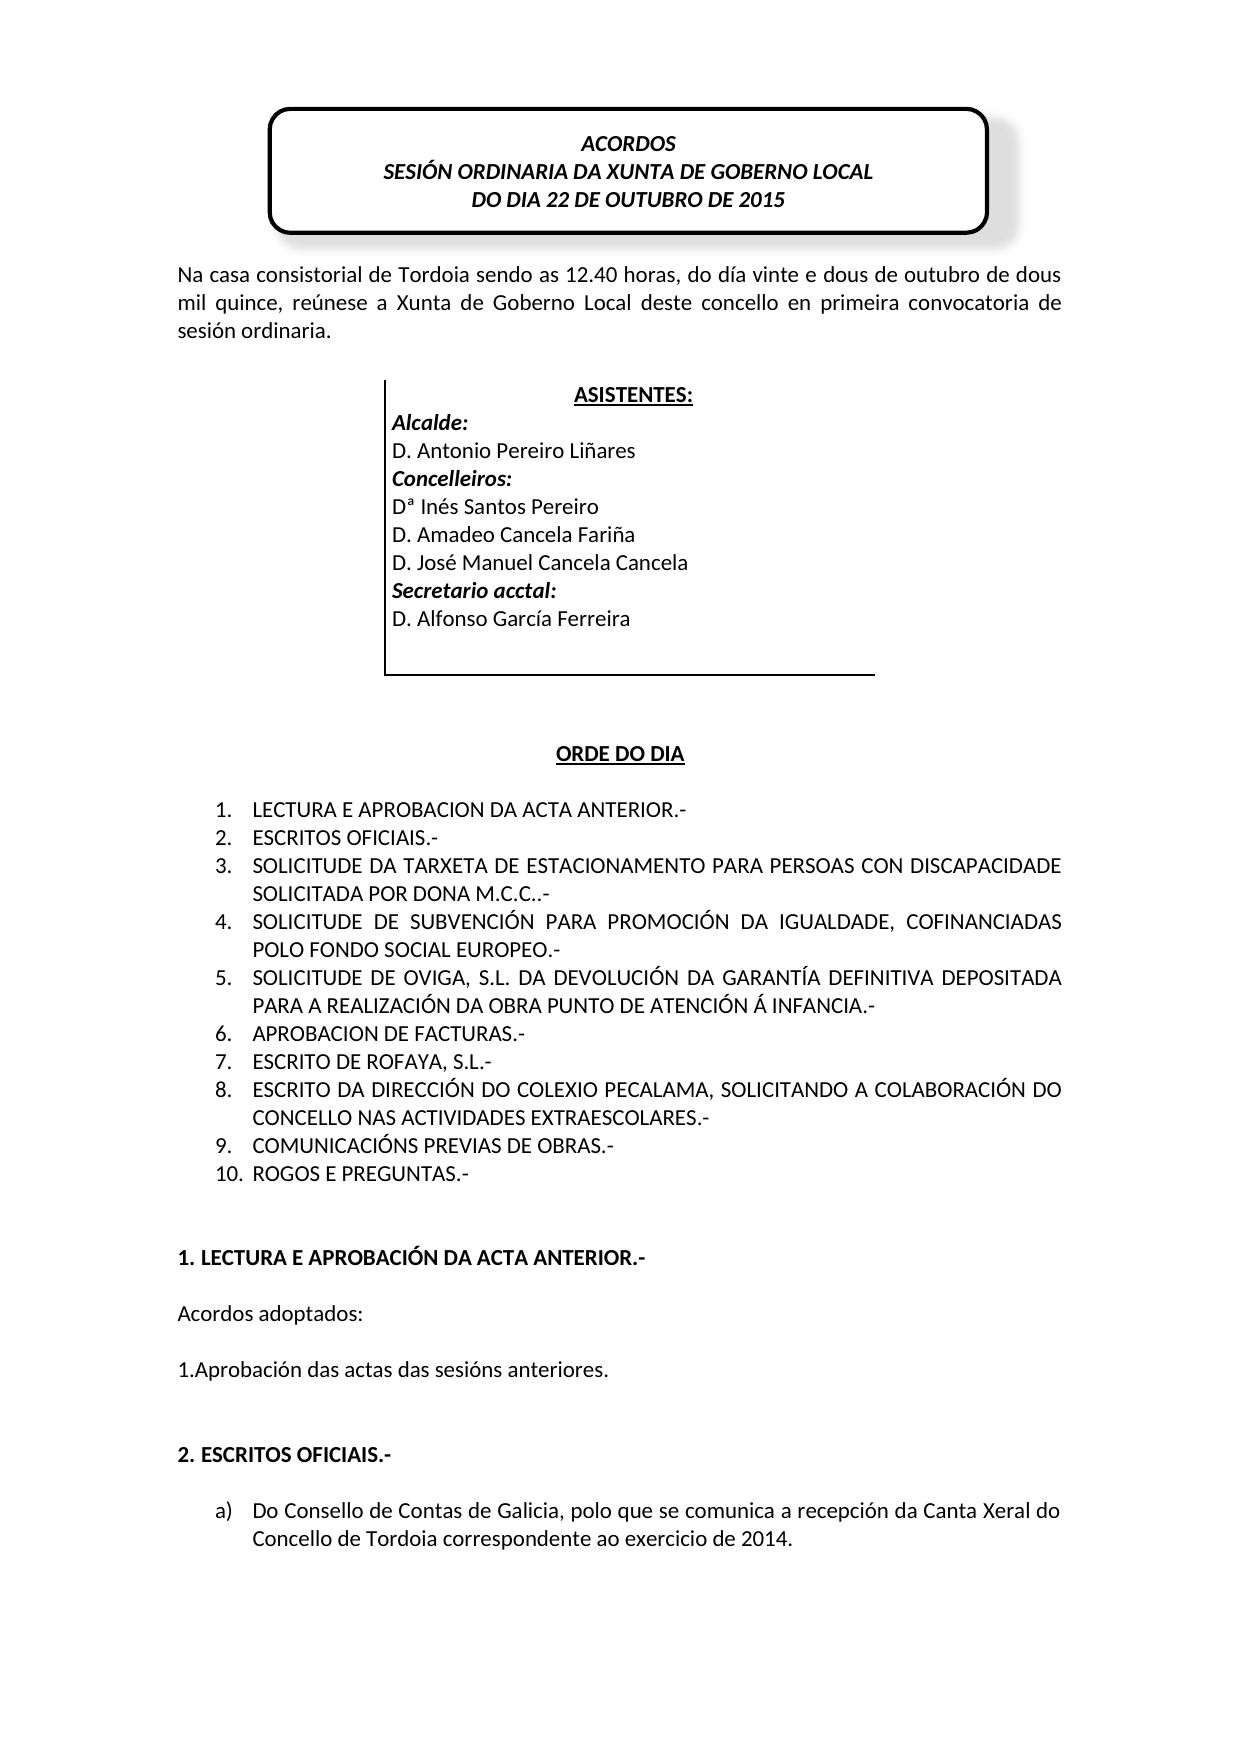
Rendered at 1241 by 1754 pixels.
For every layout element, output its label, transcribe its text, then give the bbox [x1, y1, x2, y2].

text D. José Manuel Cancela Cancela [392, 548, 875, 576]
list APROBACION DE FACTURAS.- [215, 1019, 1063, 1047]
text D. Amadeo Cancela Fariña [392, 520, 875, 548]
list ROGOS E PREGUNTAS.- [215, 1159, 1063, 1187]
text 1.Aprobación das actas das sesións anteriores. [177, 1356, 1063, 1384]
list LECTURA E APROBACIÓN DA ACTA ANTERIOR.- [177, 1243, 1063, 1272]
list ESCRITOS OFICIAIS.- [177, 1440, 1063, 1468]
text Dª Inés Santos Pereiro [392, 492, 875, 520]
list SOLICITUDE DE SUBVENCIÓN PARA PROMOCIÓN DA IGUALDADE, COFINANCIADAS POLO FONDO SOCIAL EUROPEO.- [215, 907, 1063, 963]
list ESCRITOS OFICIAIS.- [215, 823, 1063, 851]
text Secretario acctal: [392, 576, 875, 604]
text D. Antonio Pereiro Liñares [392, 436, 875, 464]
list Do Consello de Contas de Galicia, polo que se comunica a recepción da Canta Xeral do Concello de Tordoia correspondente ao exercicio de 2014. [215, 1496, 1063, 1552]
text Alcalde: [392, 408, 875, 436]
text Concelleiros: [392, 464, 875, 492]
list ESCRITO DE ROFAYA, S.L.- [215, 1047, 1063, 1075]
text D. Alfonso García Ferreira [386, 604, 875, 639]
list ESCRITO DA DIRECCIÓN DO COLEXIO PECALAMA, SOLICITANDO A COLABORACIÓN DO CONCELLO NAS ACTIVIDADES EXTRAESCOLARES.- [215, 1075, 1063, 1131]
text Acordos adoptados: [177, 1299, 1063, 1328]
list SOLICITUDE DE OVIGA, S.L. DA DEVOLUCIÓN DA GARANTÍA DEFINITIVA DEPOSITADA PARA A REALIZACIÓN DA OBRA PUNTO DE ATENCIÓN Á INFANCIA.- [215, 963, 1063, 1019]
list LECTURA E APROBACION DA ACTA ANTERIOR.- [215, 795, 1063, 823]
text ORDE DO DIA [177, 739, 1063, 767]
list SOLICITUDE DA TARXETA DE ESTACIONAMENTO PARA PERSOAS CON DISCAPACIDADE SOLICITADA POR DONA M.C.C..- [215, 851, 1063, 907]
list COMUNICACIÓNS PREVIAS DE OBRAS.- [215, 1131, 1063, 1159]
text Na casa consistorial de Tordoia sendo as 12.40 horas, do día vinte e dous de outubro de dous mil quince, reúnese a Xunta de Goberno Local deste concello en primeira convocatoria de sesión ordinaria. [177, 260, 1063, 344]
text ASISTENTES: [392, 380, 875, 408]
